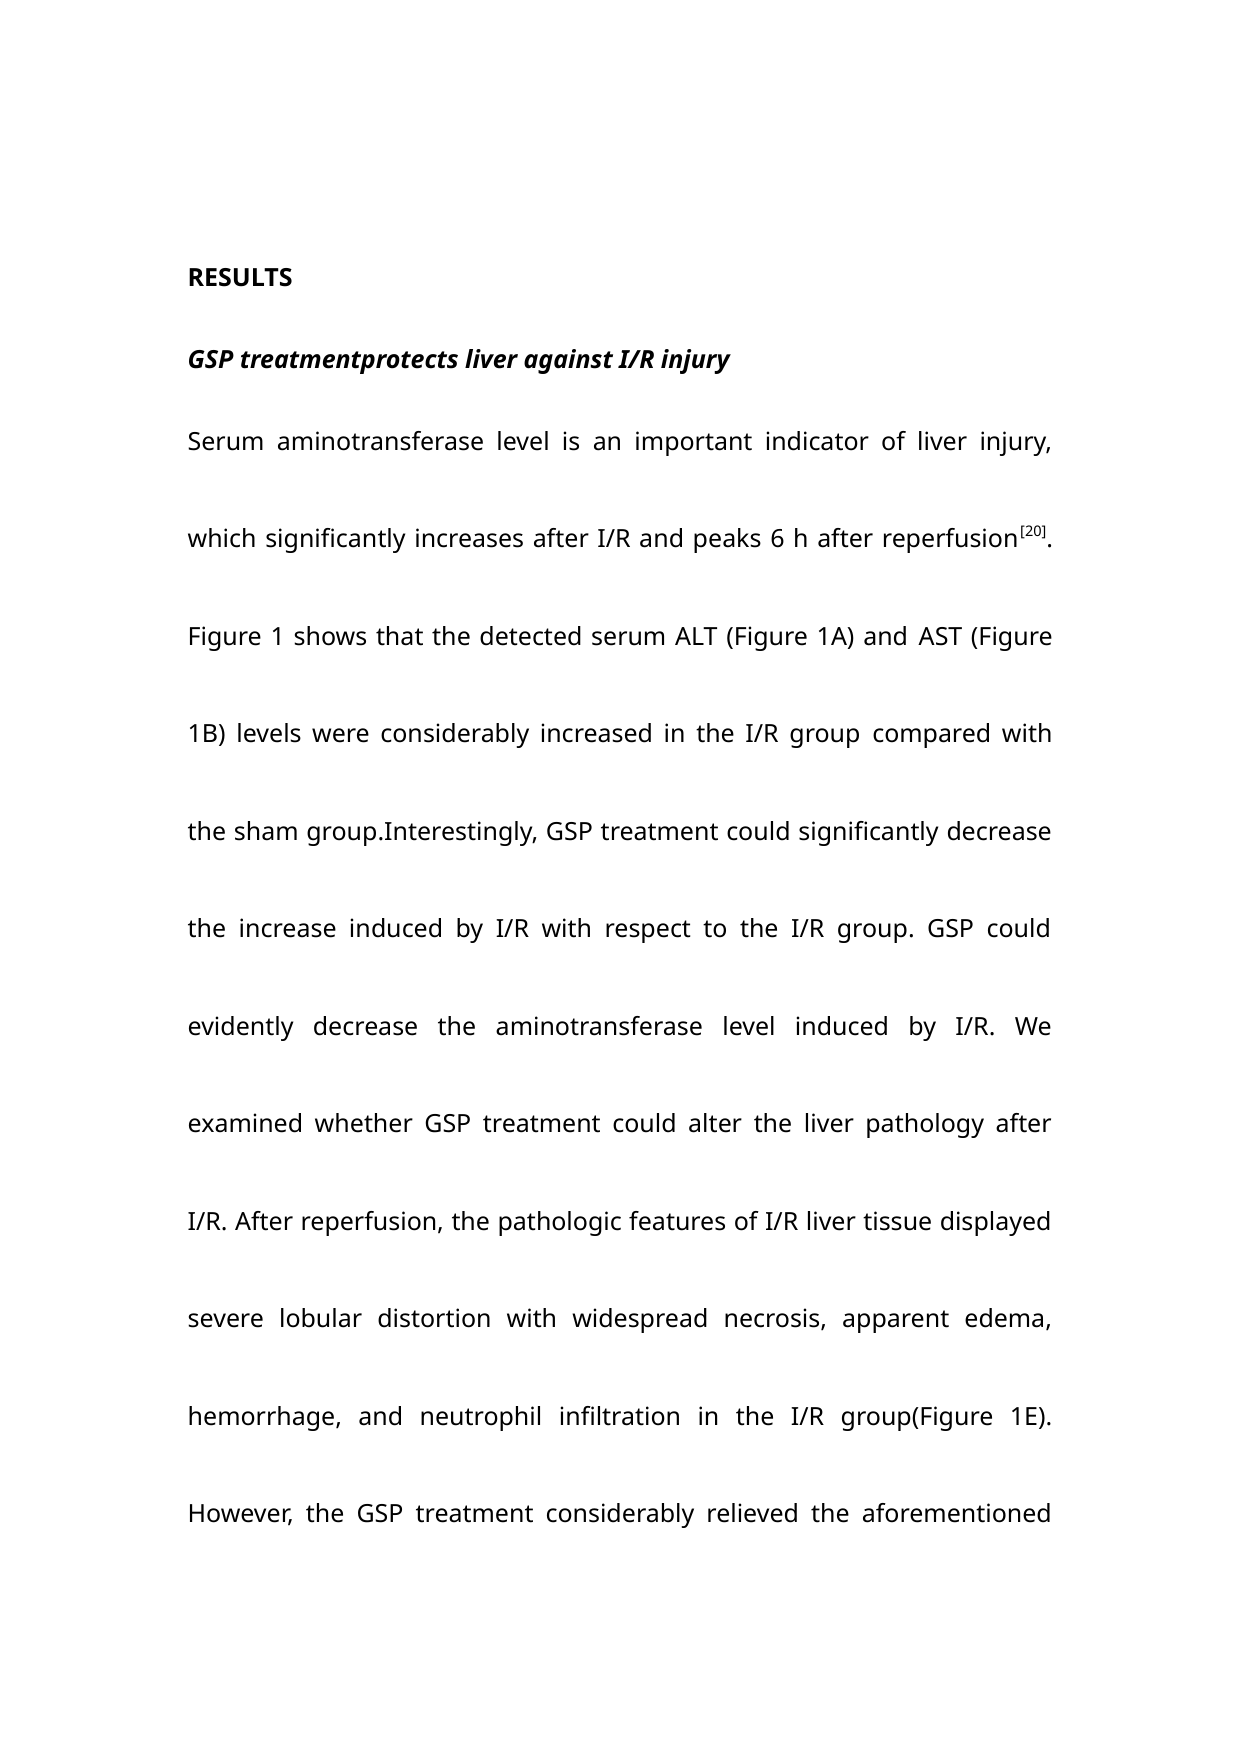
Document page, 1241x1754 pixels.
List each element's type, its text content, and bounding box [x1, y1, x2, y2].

text RESULTS [187, 244, 1053, 309]
text GSP treatmentprotects liver against I/R injury [187, 326, 1053, 391]
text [187, 408, 1053, 1545]
